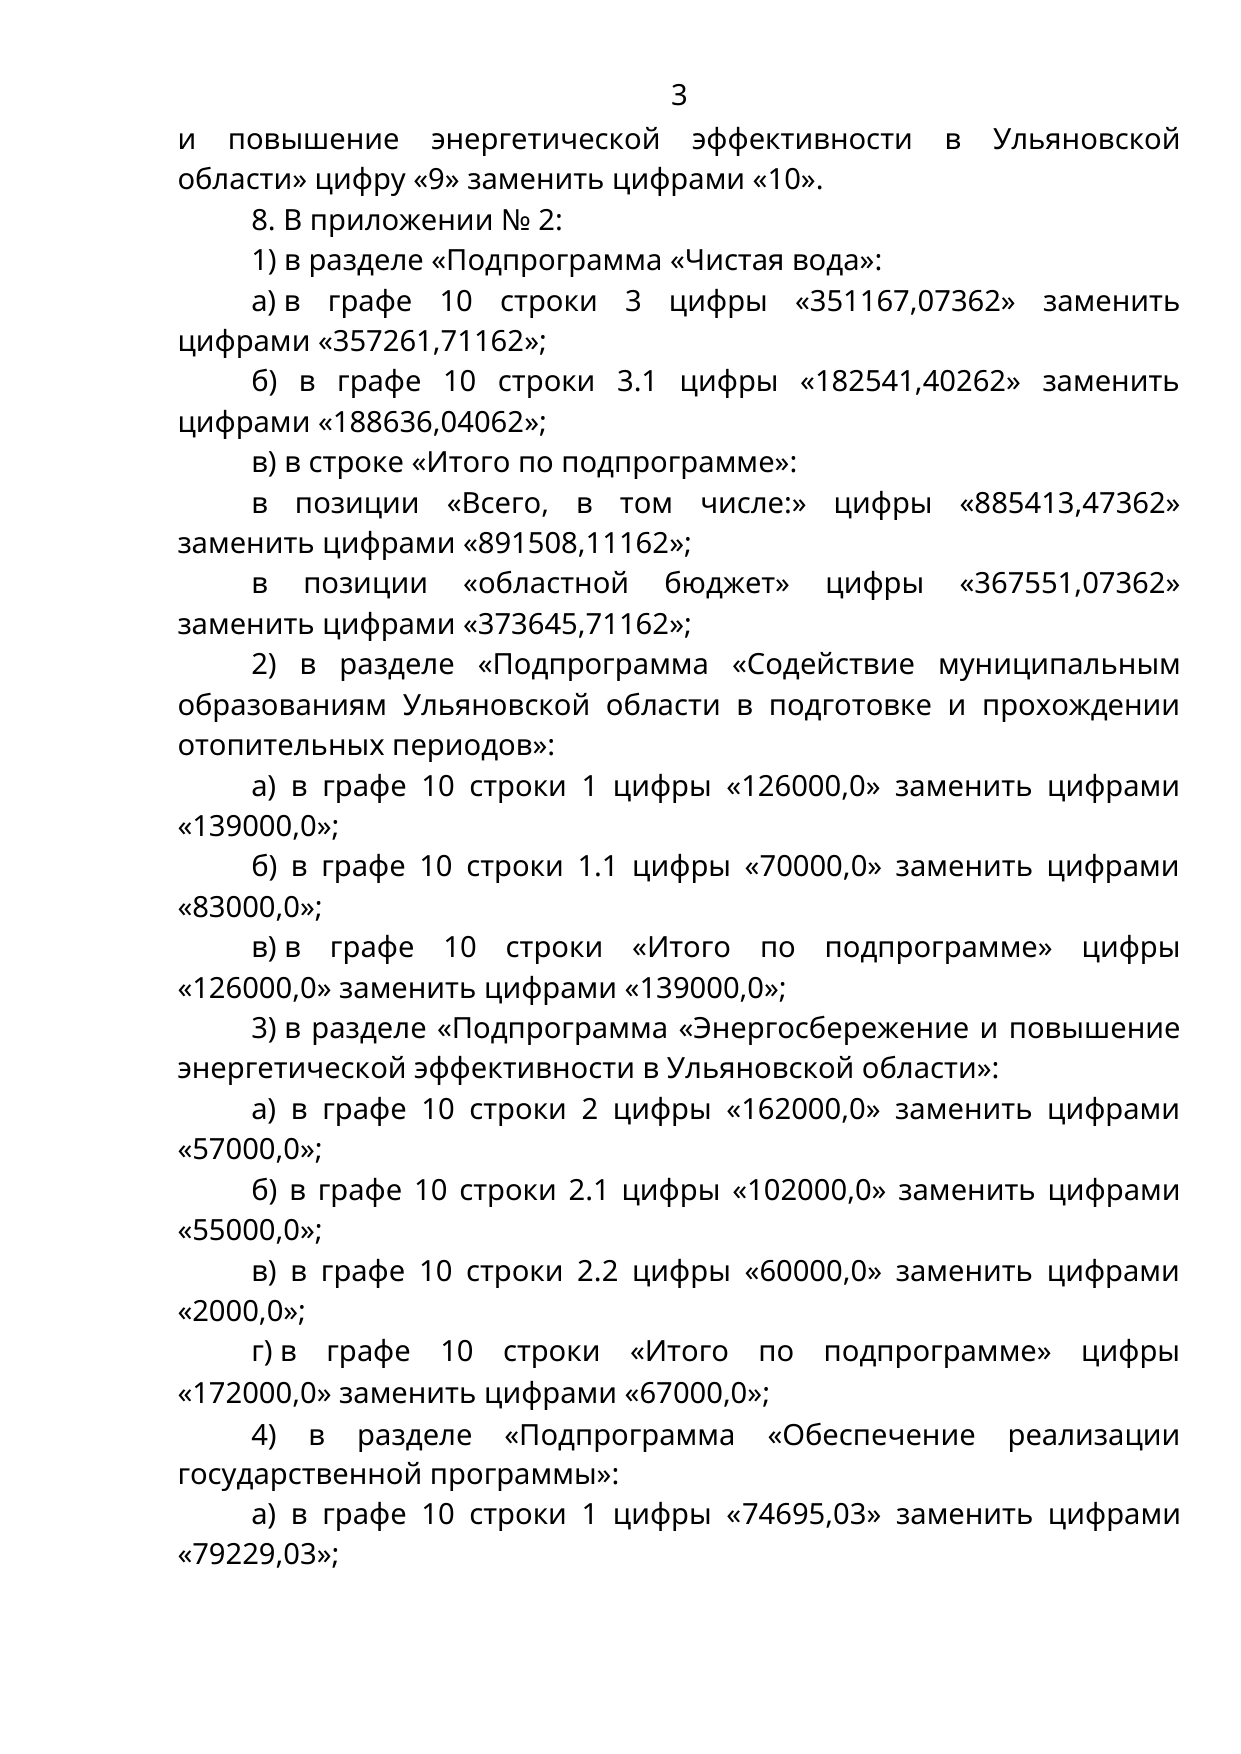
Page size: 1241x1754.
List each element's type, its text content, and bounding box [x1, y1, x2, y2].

text 8. В приложении № 2: [177, 199, 1181, 239]
text в) в графе 10 строки 2.2 цифры «60000,0» заменить цифрами «2000,0»; [177, 1250, 1181, 1330]
text б) в графе 10 строки 3.1 цифры «182541,40262» заменить цифрами «188636,04062»; [177, 361, 1181, 441]
text в) в графе 10 строки «Итого по подпрограмме» цифры «126000,0» заменить цифрами «139000,0»; [177, 926, 1181, 1007]
text в позиции «Всего, в том числе:» цифры «885413,47362» заменить цифрами «891508,11162»; [177, 482, 1181, 562]
text а) в графе 10 строки 3 цифры «351167,07362» заменить цифрами «357261,71162»; [177, 280, 1181, 360]
text г) в графе 10 строки «Итого по подпрограмме» цифры «172000,0» заменить цифрами «67000,0»; [177, 1331, 1181, 1412]
text в) в строке «Итого по подпрограмме»: [177, 441, 1181, 481]
text в позиции «областной бюджет» цифры «367551,07362» заменить цифрами «373645,71162»; [177, 563, 1181, 643]
text 2) в разделе «Подпрограмма «Содействие муниципальным образованиям Ульяновской области в подготовке и прохождении отопительных периодов»: [177, 643, 1181, 764]
text 3) в разделе «Подпрограмма «Энергосбережение и повышение энергетической эффективности в Ульяновской области»: [177, 1007, 1181, 1087]
text а) в графе 10 строки 1 цифры «74695,03» заменить цифрами «79229,03»; [177, 1493, 1181, 1573]
text б) в графе 10 строки 1.1 цифры «70000,0» заменить цифрами «83000,0»; [177, 846, 1181, 926]
text 4) в разделе «Подпрограмма «Обеспечение реализации государственной программы»: [177, 1414, 1181, 1493]
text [177, 118, 1181, 198]
text 1) в разделе «Подпрограмма «Чистая вода»: [177, 239, 1181, 279]
text б) в графе 10 строки 2.1 цифры «102000,0» заменить цифрами «55000,0»; [177, 1169, 1181, 1249]
text а) в графе 10 строки 2 цифры «162000,0» заменить цифрами «57000,0»; [177, 1088, 1181, 1168]
text а) в графе 10 строки 1 цифры «126000,0» заменить цифрами «139000,0»; [177, 765, 1181, 845]
